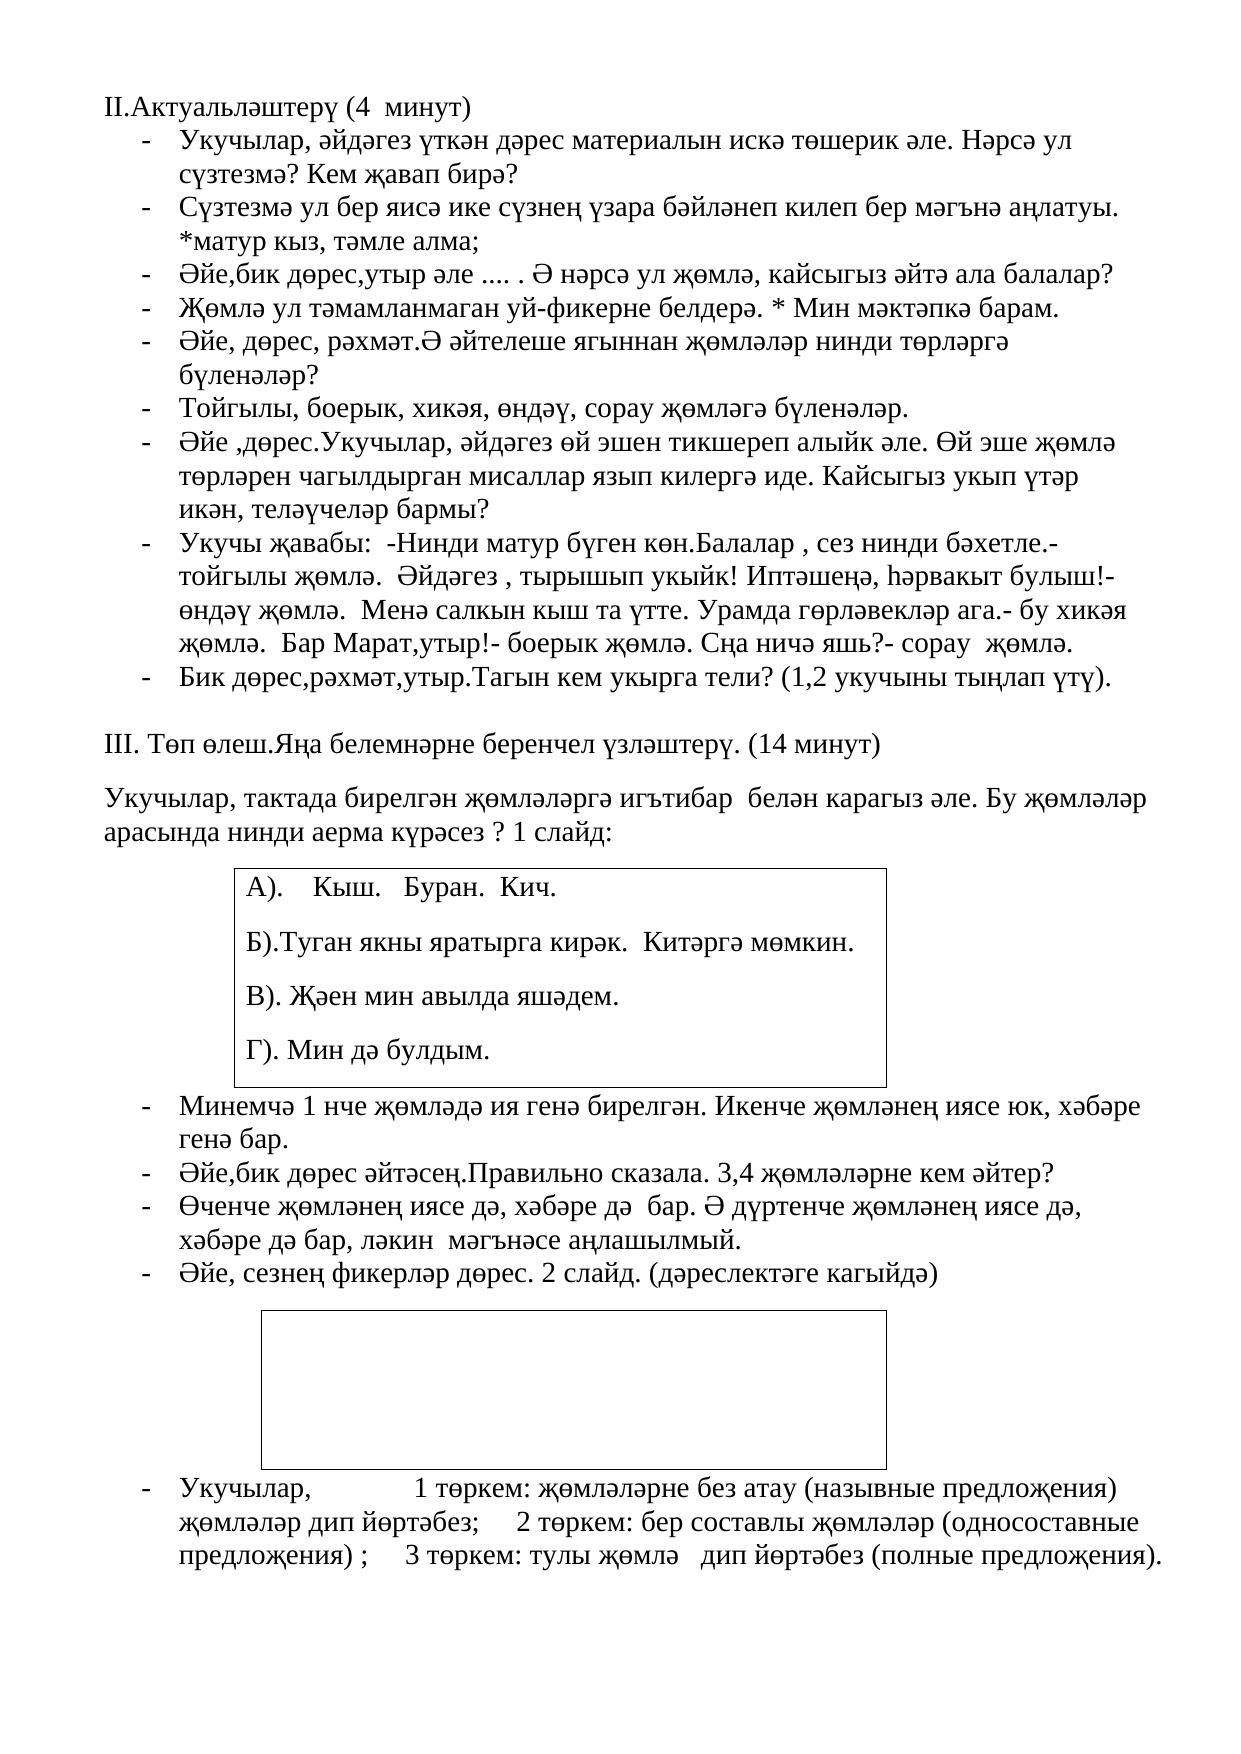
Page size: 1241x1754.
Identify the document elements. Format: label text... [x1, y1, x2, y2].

list Әйе,бик дөрес,утыр әле .... . Ә нәрсә ул җөмлә, кайсыгыз әйтә ала балалар? [141, 256, 1152, 290]
list Бик дөрес,рәхмәт,утыр.Тагын кем укырга тели? (1,2 укучыны тыңлап үтү). [141, 659, 1152, 692]
list Җөмлә ул тәмамланмаган уй-фикерне белдерә. * Мин мәктәпкә барам. [141, 290, 1152, 323]
list Тойгылы, боерык, хикәя, өндәү, сорау җөмләгә бүленәләр. [141, 391, 1152, 424]
table_header А). Кыш. Буран. Кич. Б).Туган якны яратырга кирәк. Китәргә мөмкин. В). Җәен мин авылда яшәдем. Г). Мин дә булдым. [235, 869, 886, 1087]
list Әйе, дөрес, рәхмәт.Ә әйтелеше ягыннан җөмләләр нинди төрләргә бүленәләр? [141, 323, 1152, 391]
list II.Актуальләштерү (4 минут) [103, 89, 1152, 122]
list Әйе, сезнең фикерләр дөрес. 2 слайд. (дәреслектәге кагыйдә) [141, 1256, 1152, 1289]
text Укучылар, тактада бирелгән җөмләләргә игътибар белән карагыз әле. Бу җөмләләр арасында нинди аерма күрәсез ? 1 слайд: [103, 780, 1152, 847]
list Укучылар, әйдәгез үткән дәрес материалын искә төшерик әле. Нәрсә ул сүзтезмә? Кем җавап бирә? [141, 122, 1152, 189]
list Укучы җавабы: -Нинди матур бүген көн.Балалар , сез нинди бәхетле.-тойгылы җөмлә. Әйдәгез , тырышып укыйк! Иптәшеңә, һәрвакыт булыш!- өндәү җөмлә. Менә салкын кыш та үтте. Урамда гөрләвекләр ага.- бу хикәя җөмлә. Бар Марат,утыр!- боерык җөмлә. Сңа ничә яшь?- сорау җөмлә. [141, 525, 1152, 659]
list III. Төп өлеш.Яңа белемнәрне беренчел үзләштерү. (14 минут) [103, 726, 1152, 759]
list Әйе ,дөрес.Укучылар, әйдәгез өй эшен тикшереп алыйк әле. Өй эше җөмлә төрләрен чагылдырган мисаллар язып килергә иде. Кайсыгыз укып үтәр икән, теләүчеләр бармы? [141, 424, 1152, 525]
list Әйе,бик дөрес әйтәсең.Правильно сказала. 3,4 җөмләләрне кем әйтер? [141, 1155, 1152, 1188]
table_header [262, 1311, 886, 1469]
list Өченче җөмләнең иясе дә, хәбәре дә бар. Ә дүртенче җөмләнең иясе дә, хәбәре дә бар, ләкин мәгънәсе аңлашылмый. [141, 1188, 1152, 1256]
list Сүзтезмә ул бер яисә ике сүзнең үзара бәйләнеп килеп бер мәгънә аңлатуы. *матур кыз, тәмле алма; [141, 189, 1152, 256]
list Минемчә 1 нче җөмләдә ия генә бирелгән. Икенче җөмләнең иясе юк, хәбәре генә бар. [141, 1088, 1152, 1155]
list Укучылар, 1 төркем: җөмләләрне без атау (назывные предлоҗения) җөмләләр дип йөртәбез; 2 төркем: бер составлы җөмләләр (односоставные предлоҗения) ; 3 төркем: тулы җөмлә дип йөртәбез (полные предлоҗения). [141, 1470, 1181, 1571]
